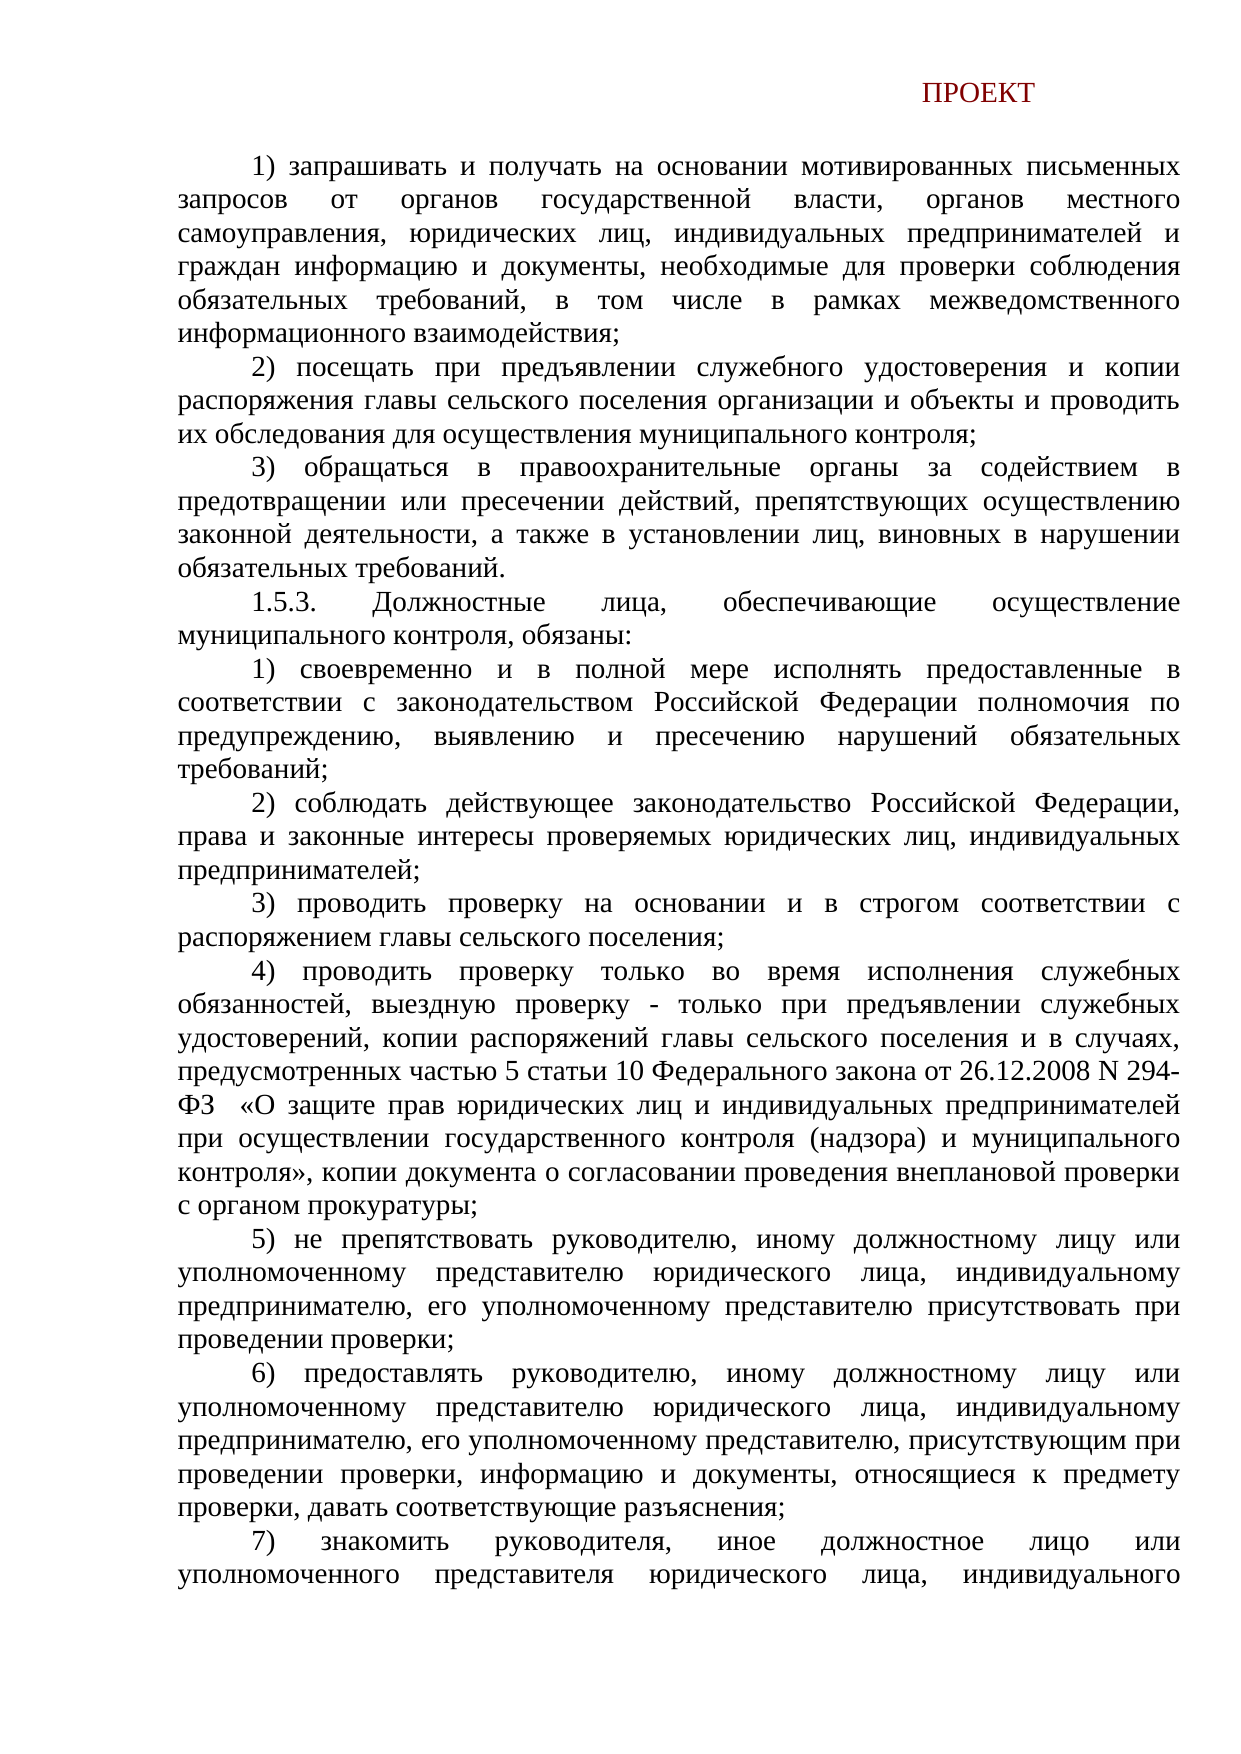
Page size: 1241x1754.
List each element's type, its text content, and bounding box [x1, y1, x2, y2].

text 6) предоставлять руководителю, иному должностному лицу или уполномоченному представителю юридического лица, индивидуальному предпринимателю, его уполномоченному представителю, присутствующим при проведении проверки, информацию и документы, относящиеся к предмету проверки, давать соответствующие разъяснения; [177, 1355, 1181, 1523]
text 4) проводить проверку только во время исполнения служебных обязанностей, выездную проверку - только при предъявлении служебных удостоверений, копии распоряжений главы сельского поселения и в случаях, предусмотренных частью 5 статьи 10 Федерального закона от 26.12.2008 N 294-ФЗ «О защите прав юридических лиц и индивидуальных предпринимателей при осуществлении государственного контроля (надзора) и муниципального контроля», копии документа о согласовании проведения внеплановой проверки с органом прокуратуры; [177, 953, 1181, 1221]
text 5) не препятствовать руководителю, иному должностному лицу или уполномоченному представителю юридического лица, индивидуальному предпринимателю, его уполномоченному представителю присутствовать при проведении проверки; [177, 1221, 1181, 1355]
text 2) посещать при предъявлении служебного удостоверения и копии распоряжения главы сельского поселения организации и объекты и проводить их обследования для осуществления муниципального контроля; [177, 349, 1181, 449]
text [177, 1523, 1181, 1590]
text 1) запрашивать и получать на основании мотивированных письменных запросов от органов государственной власти, органов местного самоуправления, юридических лиц, индивидуальных предпринимателей и граждан информацию и документы, необходимые для проверки соблюдения обязательных требований, в том числе в рамках межведомственного информационного взаимодействия; [177, 148, 1181, 349]
text 1) своевременно и в полной мере исполнять предоставленные в соответствии с законодательством Российской Федерации полномочия по предупреждению, выявлению и пресечению нарушений обязательных требований; [177, 651, 1181, 785]
text 3) обращаться в правоохранительные органы за содействием в предотвращении или пресечении действий, препятствующих осуществлению законной деятельности, а также в установлении лиц, виновных в нарушении обязательных требований. [177, 449, 1181, 584]
text 3) проводить проверку на основании и в строгом соответствии с распоряжением главы сельского поселения; [177, 886, 1181, 953]
text 2) соблюдать действующее законодательство Российской Федерации, права и законные интересы проверяемых юридических лиц, индивидуальных предпринимателей; [177, 785, 1181, 886]
text 1.5.3. Должностные лица, обеспечивающие осуществление муниципального контроля, обязаны: [177, 584, 1181, 651]
